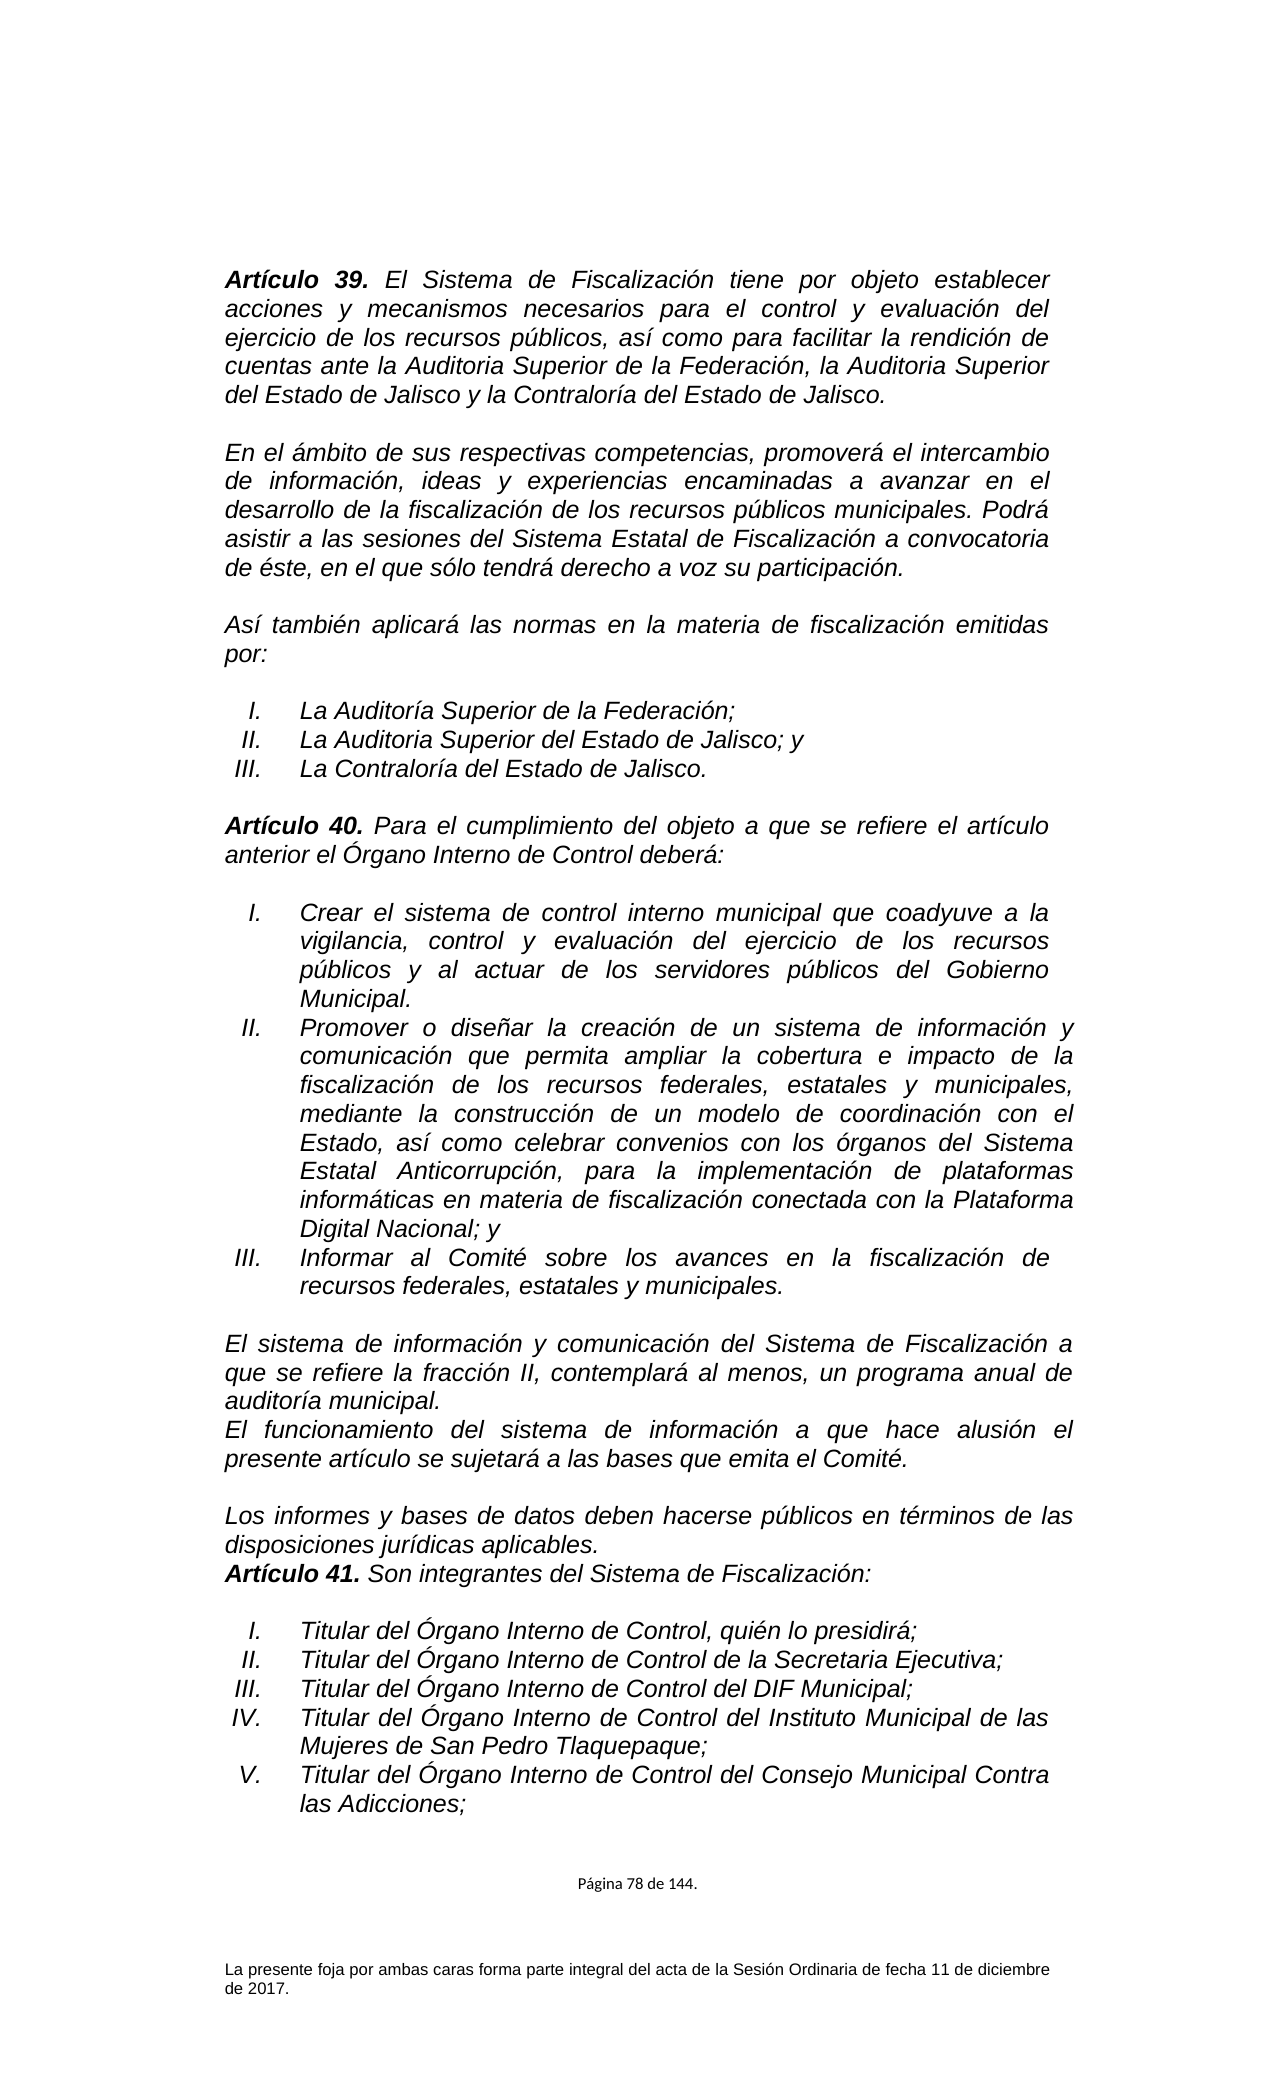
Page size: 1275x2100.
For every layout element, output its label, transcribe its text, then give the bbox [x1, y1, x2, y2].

text El sistema de información y comunicación del Sistema de Fiscalización a que se refiere la fracción II, contemplará al menos, un programa anual de auditoría municipal. [224, 1329, 1075, 1415]
list Promover o diseñar la creación de un sistema de información y comunicación que permita ampliar la cobertura e impacto de la fiscalización de los recursos federales, estatales y municipales, mediante la construcción de un modelo de coordinación con el Estado, así como celebrar convenios con los órganos del Sistema Estatal Anticorrupción, para la implementación de plataformas informáticas en materia de fiscalización conectada con la Plataforma Digital Nacional; y [262, 1012, 1075, 1242]
list Titular del Órgano Interno de Control del DIF Municipal; [262, 1674, 1051, 1702]
text Los informes y bases de datos deben hacerse públicos en términos de las disposiciones jurídicas aplicables. [224, 1501, 1075, 1559]
text Artículo 41. Son integrantes del Sistema de Fiscalización: [224, 1559, 1051, 1587]
list La Auditoría Superior de la Federación; [262, 696, 1051, 725]
list Titular del Órgano Interno de Control de la Secretaria Ejecutiva; [262, 1645, 1051, 1674]
list Titular del Órgano Interno de Control, quién lo presidirá; [262, 1616, 1051, 1645]
list Titular del Órgano Interno de Control del Instituto Municipal de las Mujeres de San Pedro Tlaquepaque; [262, 1702, 1051, 1760]
list Informar al Comité sobre los avances en la fiscalización de recursos federales, estatales y municipales. [262, 1242, 1051, 1300]
text Artículo 39. El Sistema de Fiscalización tiene por objeto establecer acciones y mecanismos necesarios para el control y evaluación del ejercicio de los recursos públicos, así como para facilitar la rendición de cuentas ante la Auditoria Superior de la Federación, la Auditoria Superior del Estado de Jalisco y la Contraloría del Estado de Jalisco. [224, 265, 1051, 409]
list La Contraloría del Estado de Jalisco. [262, 754, 1051, 782]
text Así también aplicará las normas en la materia de fiscalización emitidas por: [224, 610, 1051, 667]
list Titular del Órgano Interno de Control del Consejo Municipal Contra las Adicciones; [262, 1760, 1051, 1817]
list Crear el sistema de control interno municipal que coadyuve a la vigilancia, control y evaluación del ejercicio de los recursos públicos y al actuar de los servidores públicos del Gobierno Municipal. [262, 897, 1051, 1012]
text El funcionamiento del sistema de información a que hace alusión el presente artículo se sujetará a las bases que emita el Comité. [224, 1415, 1075, 1472]
list La Auditoria Superior del Estado de Jalisco; y [262, 725, 1051, 754]
text Artículo 40. Para el cumplimiento del objeto a que se refiere el artículo anterior el Órgano Interno de Control deberá: [224, 811, 1051, 869]
text En el ámbito de sus respectivas competencias, promoverá el intercambio de información, ideas y experiencias encaminadas a avanzar en el desarrollo de la fiscalización de los recursos públicos municipales. Podrá asistir a las sesiones del Sistema Estatal de Fiscalización a convocatoria de éste, en el que sólo tendrá derecho a voz su participación. [224, 437, 1051, 581]
